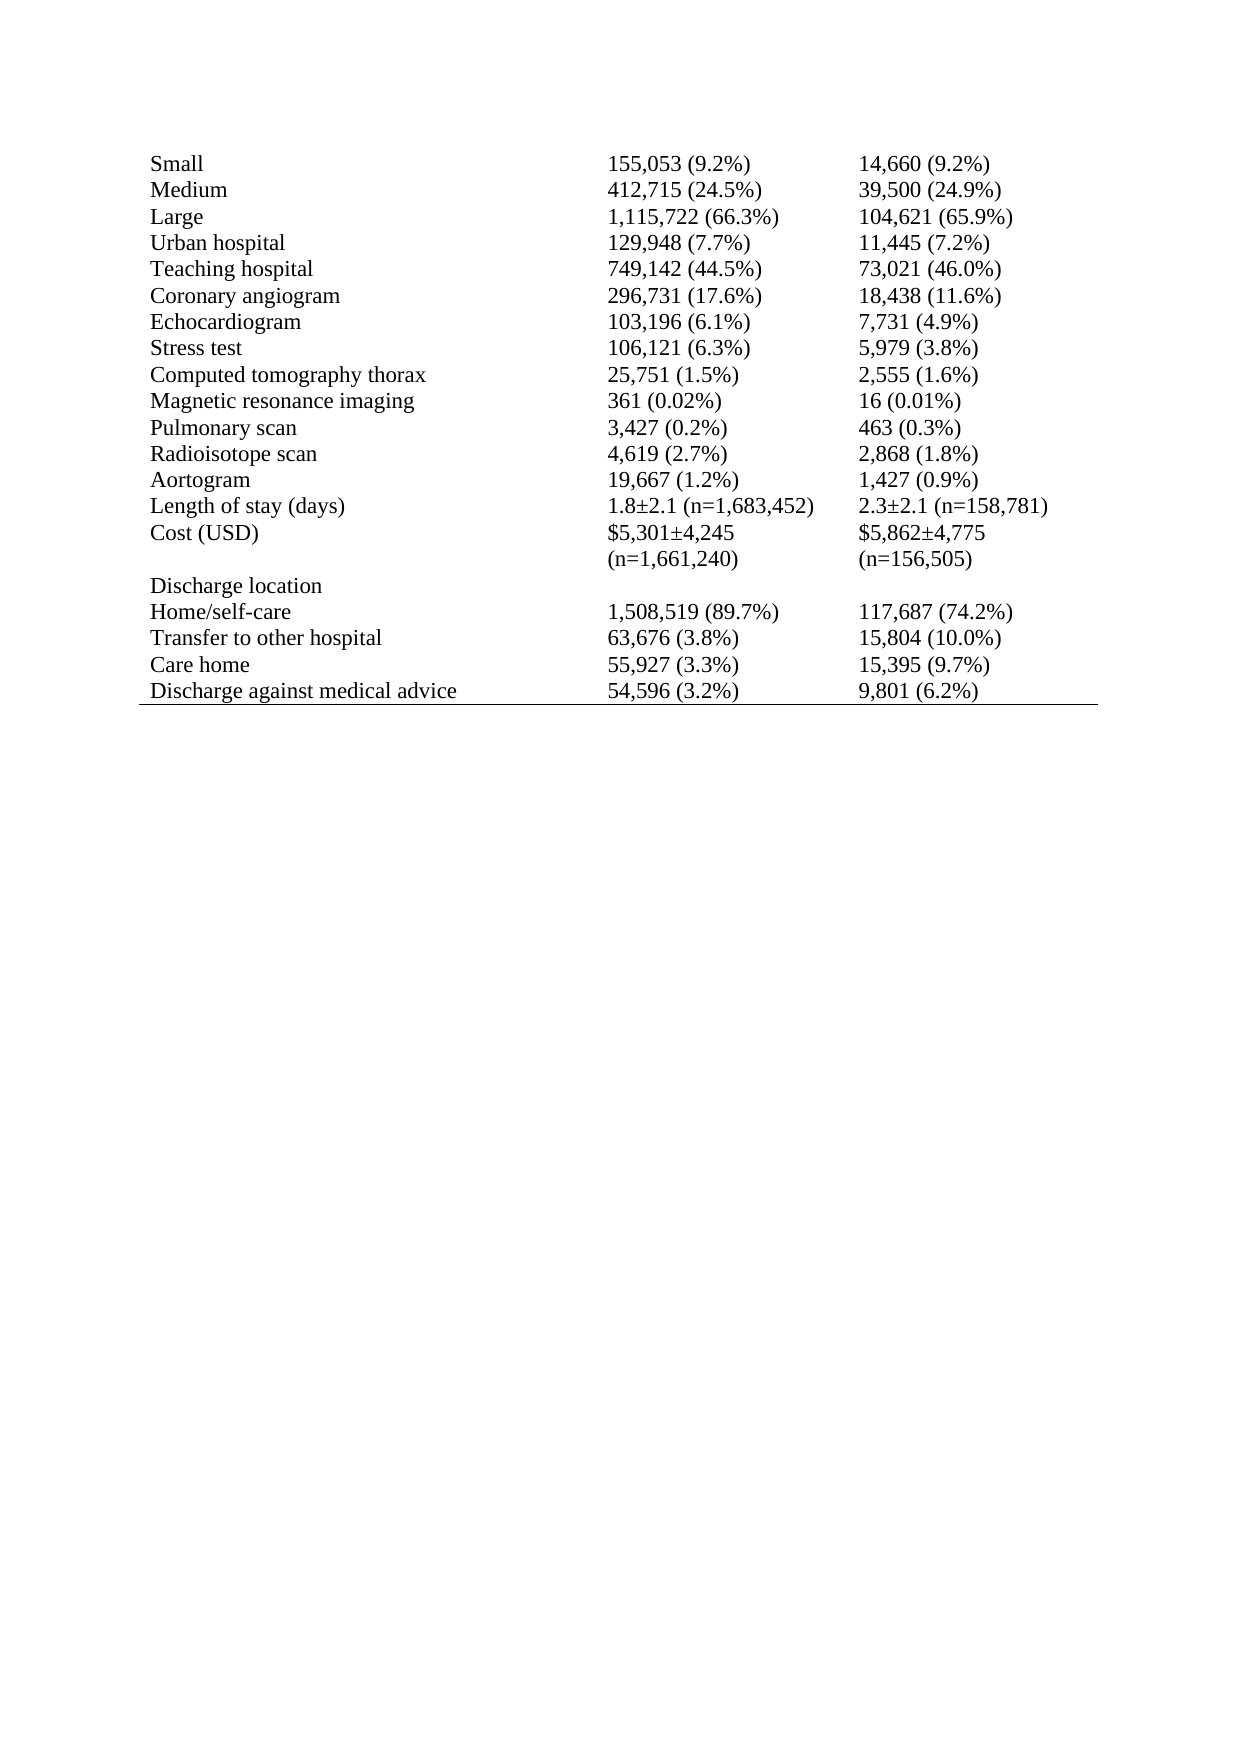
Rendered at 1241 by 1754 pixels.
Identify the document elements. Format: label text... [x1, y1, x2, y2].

table_cell $5,862±4,775 (n=156,505) [847, 519, 1098, 572]
table_cell Echocardiogram [139, 308, 596, 334]
table_cell Stress test [139, 335, 596, 361]
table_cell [596, 150, 847, 229]
table_cell 106,121 (6.3%) [596, 335, 847, 361]
table_cell Radioisotope scan [139, 440, 596, 466]
table_cell 296,731 (17.6%) [596, 282, 847, 308]
table_cell 11,445 (7.2%) [847, 229, 1098, 255]
table_cell Computed tomography thorax [139, 361, 596, 387]
table_cell Cost (USD) [139, 519, 596, 572]
table_cell Magnetic resonance imaging [139, 387, 596, 413]
table_cell 16 (0.01%) [847, 387, 1098, 413]
table_cell 2.3±2.1 (n=158,781) [847, 493, 1098, 519]
table_cell 1.8±2.1 (n=1,683,452) [596, 493, 847, 519]
table_cell 129,948 (7.7%) [596, 229, 847, 255]
table_cell 7,731 (4.9%) [847, 308, 1098, 334]
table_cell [847, 150, 1098, 229]
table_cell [139, 150, 596, 229]
table_cell 5,979 (3.8%) [847, 335, 1098, 361]
table_cell Urban hospital [139, 229, 596, 255]
table_cell 117,687 (74.2%) 15,804 (10.0%) 15,395 (9.7%) 9,801 (6.2%) [847, 572, 1098, 703]
table_cell 1,427 (0.9%) [847, 466, 1098, 493]
table_cell Length of stay (days) [139, 493, 596, 519]
table_cell $5,301±4,245 (n=1,661,240) [596, 519, 847, 572]
table_cell 1,508,519 (89.7%) 63,676 (3.8%) 55,927 (3.3%) 54,596 (3.2%) [596, 572, 847, 703]
table_cell Pulmonary scan [139, 414, 596, 440]
table_cell 73,021 (46.0%) [847, 255, 1098, 282]
table_cell 2,868 (1.8%) [847, 440, 1098, 466]
table_cell 3,427 (0.2%) [596, 414, 847, 440]
table_cell 103,196 (6.1%) [596, 308, 847, 334]
table_cell Teaching hospital [139, 255, 596, 282]
table_cell 4,619 (2.7%) [596, 440, 847, 466]
table_cell 361 (0.02%) [596, 387, 847, 413]
table_cell 463 (0.3%) [847, 414, 1098, 440]
table_cell 19,667 (1.2%) [596, 466, 847, 493]
table_cell Discharge location Home/self-care Transfer to other hospital Care home Discharge against medical advice [139, 572, 596, 703]
table_cell Coronary angiogram [139, 282, 596, 308]
table_cell 18,438 (11.6%) [847, 282, 1098, 308]
table_cell 2,555 (1.6%) [847, 361, 1098, 387]
table_cell 749,142 (44.5%) [596, 255, 847, 282]
table_cell 25,751 (1.5%) [596, 361, 847, 387]
table_cell Aortogram [139, 466, 596, 493]
